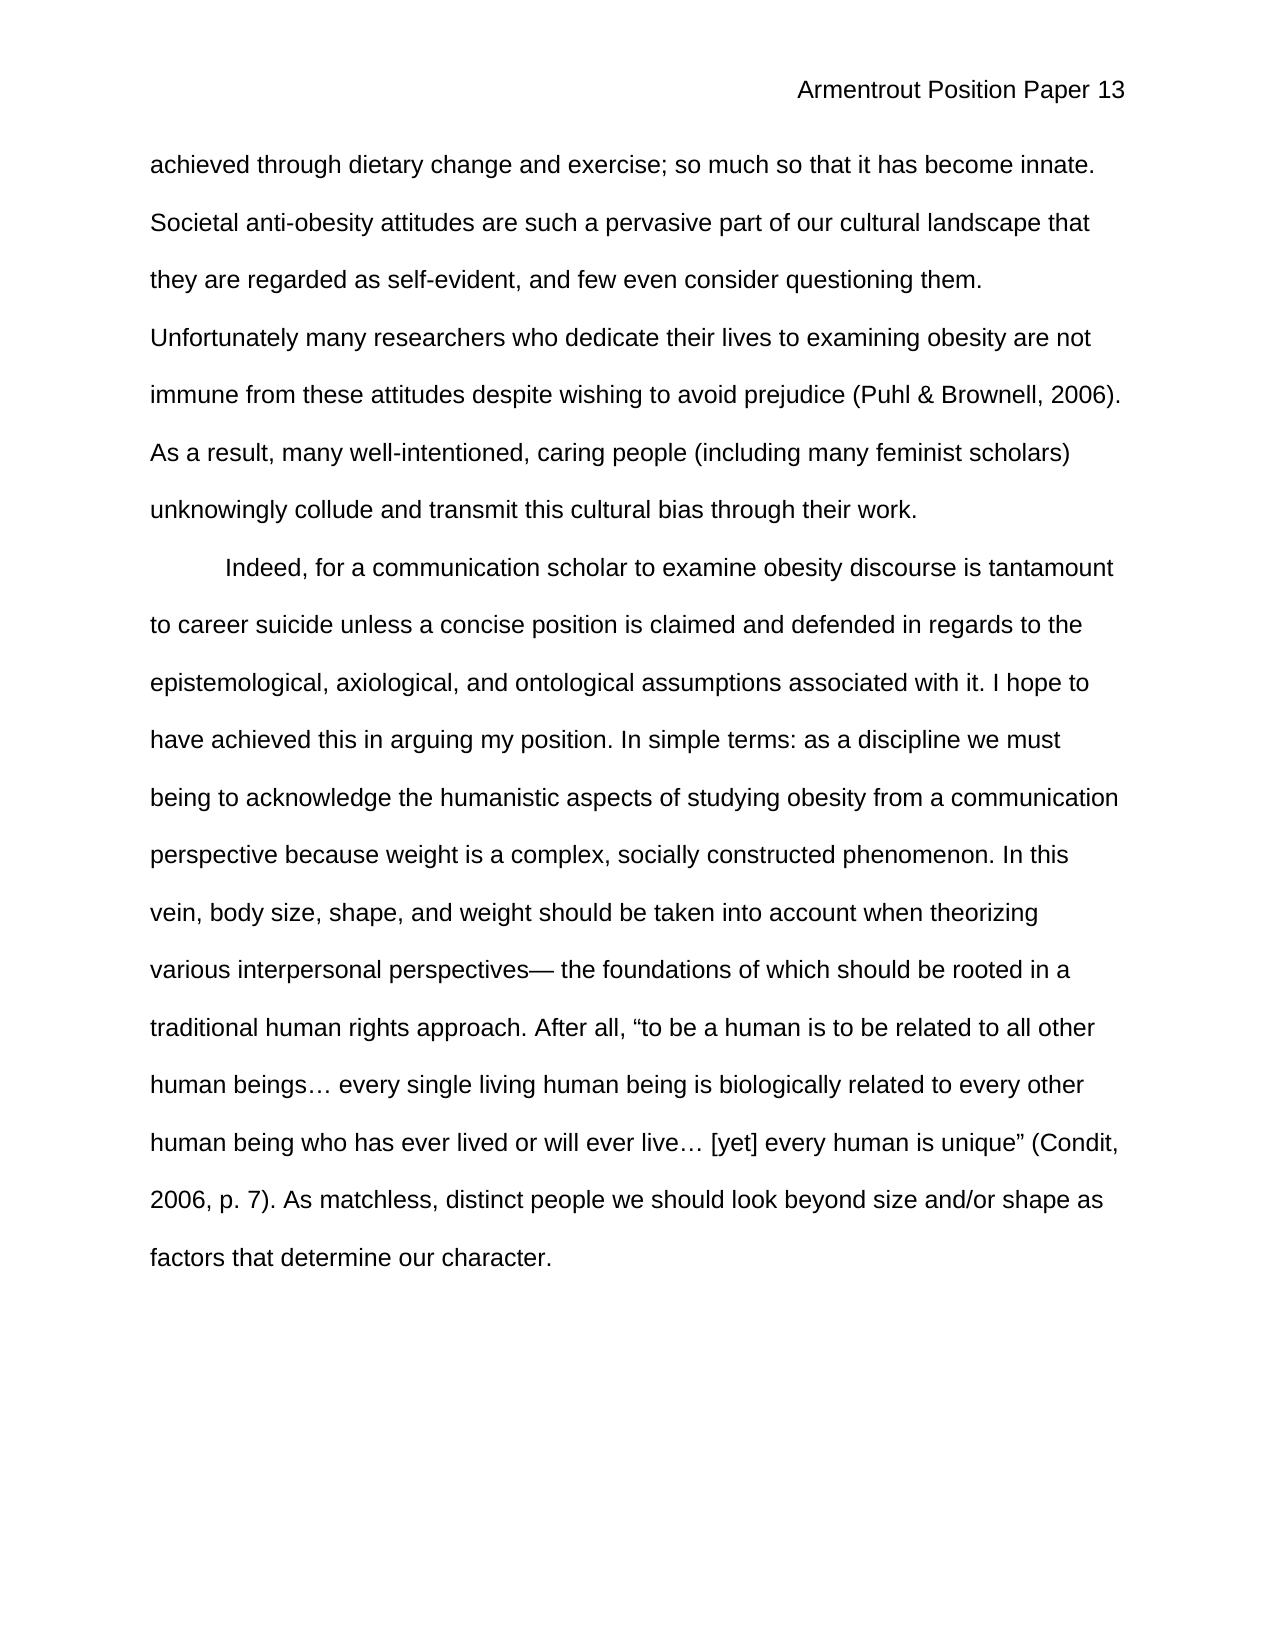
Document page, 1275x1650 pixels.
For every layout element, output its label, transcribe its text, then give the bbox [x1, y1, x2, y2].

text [150, 150, 1125, 524]
text Indeed, for a communication scholar to examine obesity discourse is tantamount to career suicide unless a concise position is claimed and defended in regards to the epistemological, axiological, and ontological assumptions associated with it. I hope to have achieved this in arguing my position. In simple terms: as a discipline we must being to acknowledge the humanistic aspects of studying obesity from a communication perspective because weight is a complex, socially constructed phenomenon. In this vein, body size, shape, and weight should be taken into account when theorizing various interpersonal perspectives— the foundations of which should be rooted in a traditional human rights approach. After all, “to be a human is to be related to all other human beings… every single living human being is biologically related to every other human being who has ever lived or will ever live… [yet] every human is unique” (Condit, 2006, p. 7). As matchless, distinct people we should look beyond size and/or shape as factors that determine our character. [150, 552, 1125, 1271]
